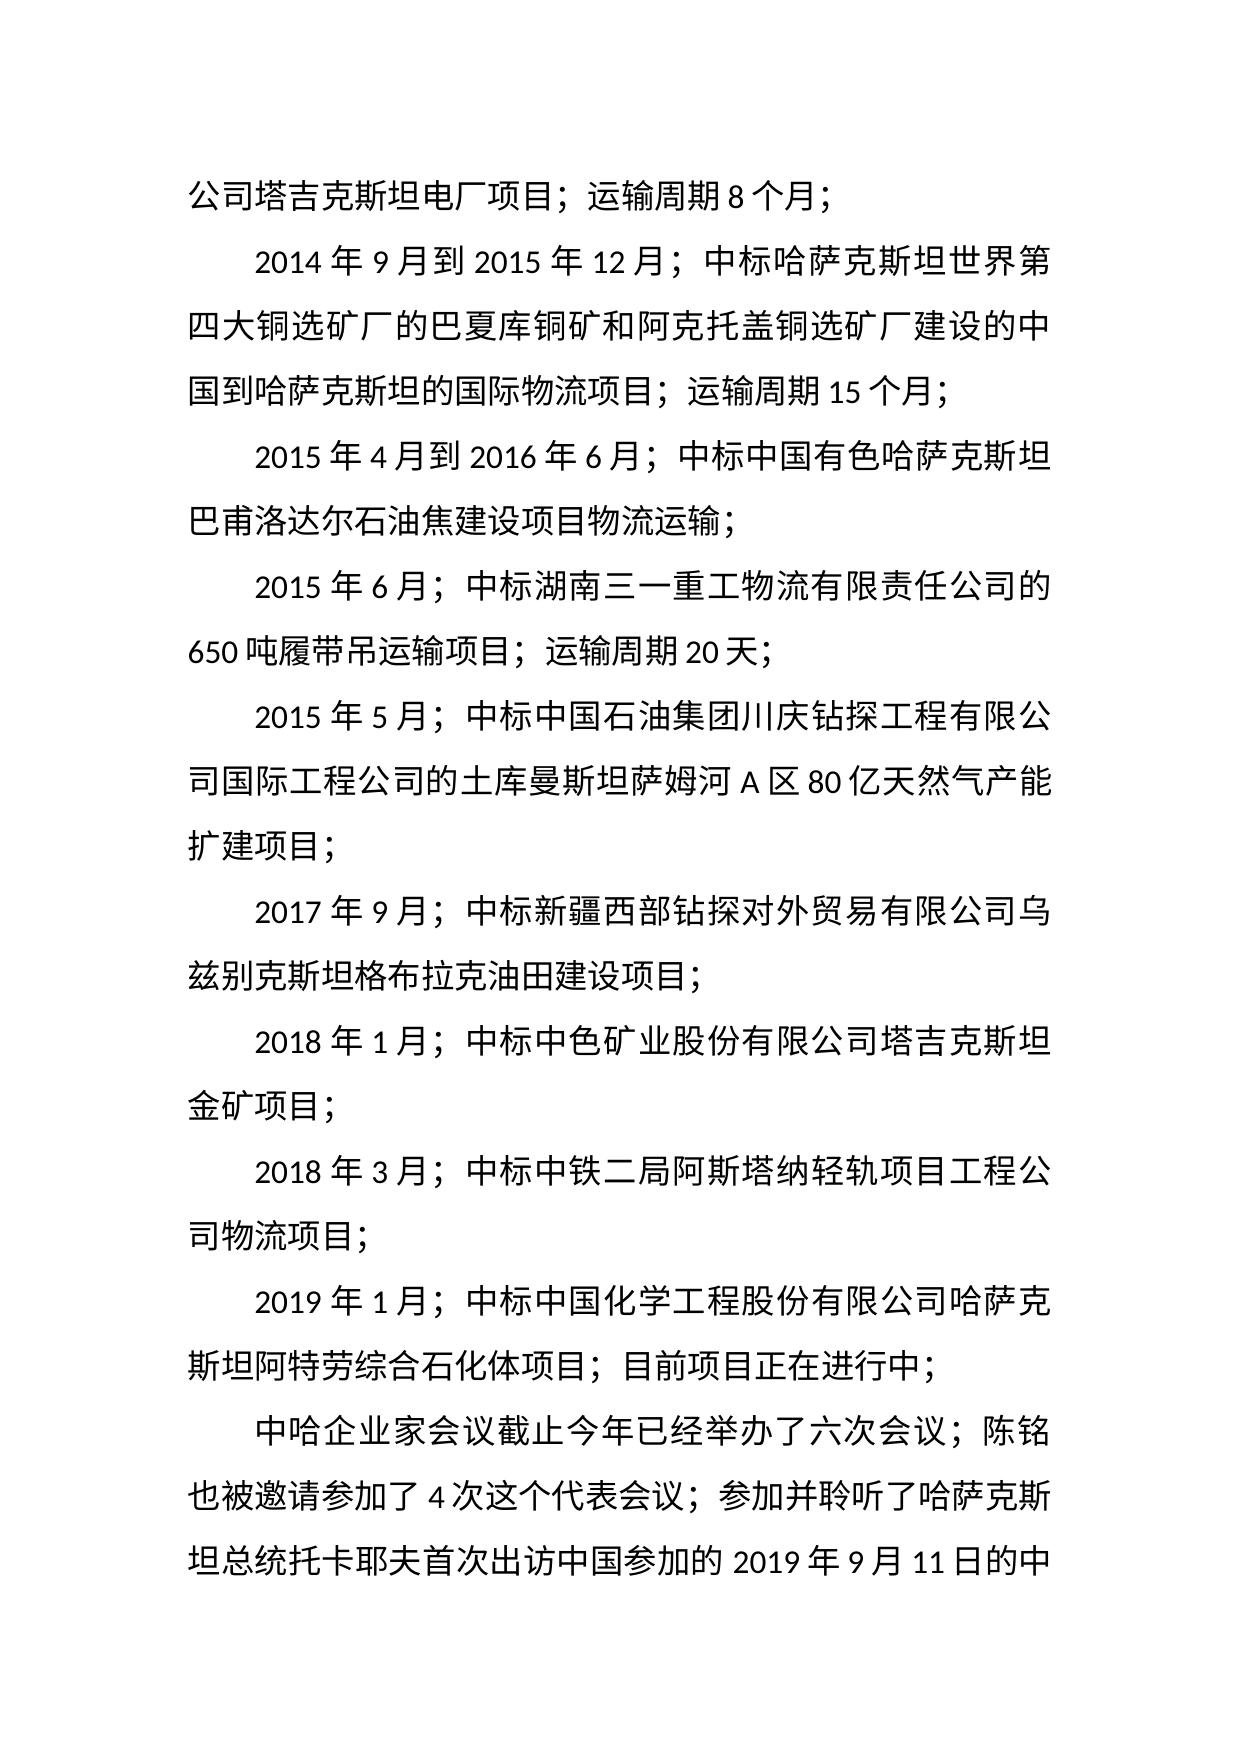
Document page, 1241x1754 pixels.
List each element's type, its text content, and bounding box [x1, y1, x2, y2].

text 2017年9月；中标新疆西部钻探对外贸易有限公司乌兹别克斯坦格布拉克油田建设项目； [187, 877, 1053, 1007]
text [187, 162, 1053, 227]
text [187, 1397, 1053, 1592]
text 2014年9月到2015年12月；中标哈萨克斯坦世界第四大铜选矿厂的巴夏库铜矿和阿克托盖铜选矿厂建设的中国到哈萨克斯坦的国际物流项目；运输周期15个月； [187, 227, 1053, 422]
text 2015年4月到2016年6月；中标中国有色哈萨克斯坦巴甫洛达尔石油焦建设项目物流运输； [187, 422, 1053, 552]
text 2018年1月；中标中色矿业股份有限公司塔吉克斯坦金矿项目； [187, 1007, 1053, 1137]
text 2018年3月；中标中铁二局阿斯塔纳轻轨项目工程公司物流项目； [187, 1137, 1053, 1267]
text 2015年6月；中标湖南三一重工物流有限责任公司的650吨履带吊运输项目；运输周期20天； [187, 552, 1053, 682]
text 2019年1月；中标中国化学工程股份有限公司哈萨克斯坦阿特劳综合石化体项目；目前项目正在进行中； [187, 1267, 1053, 1397]
text 2015年5月；中标中国石油集团川庆钻探工程有限公司国际工程公司的土库曼斯坦萨姆河A区80亿天然气产能扩建项目； [187, 682, 1053, 877]
